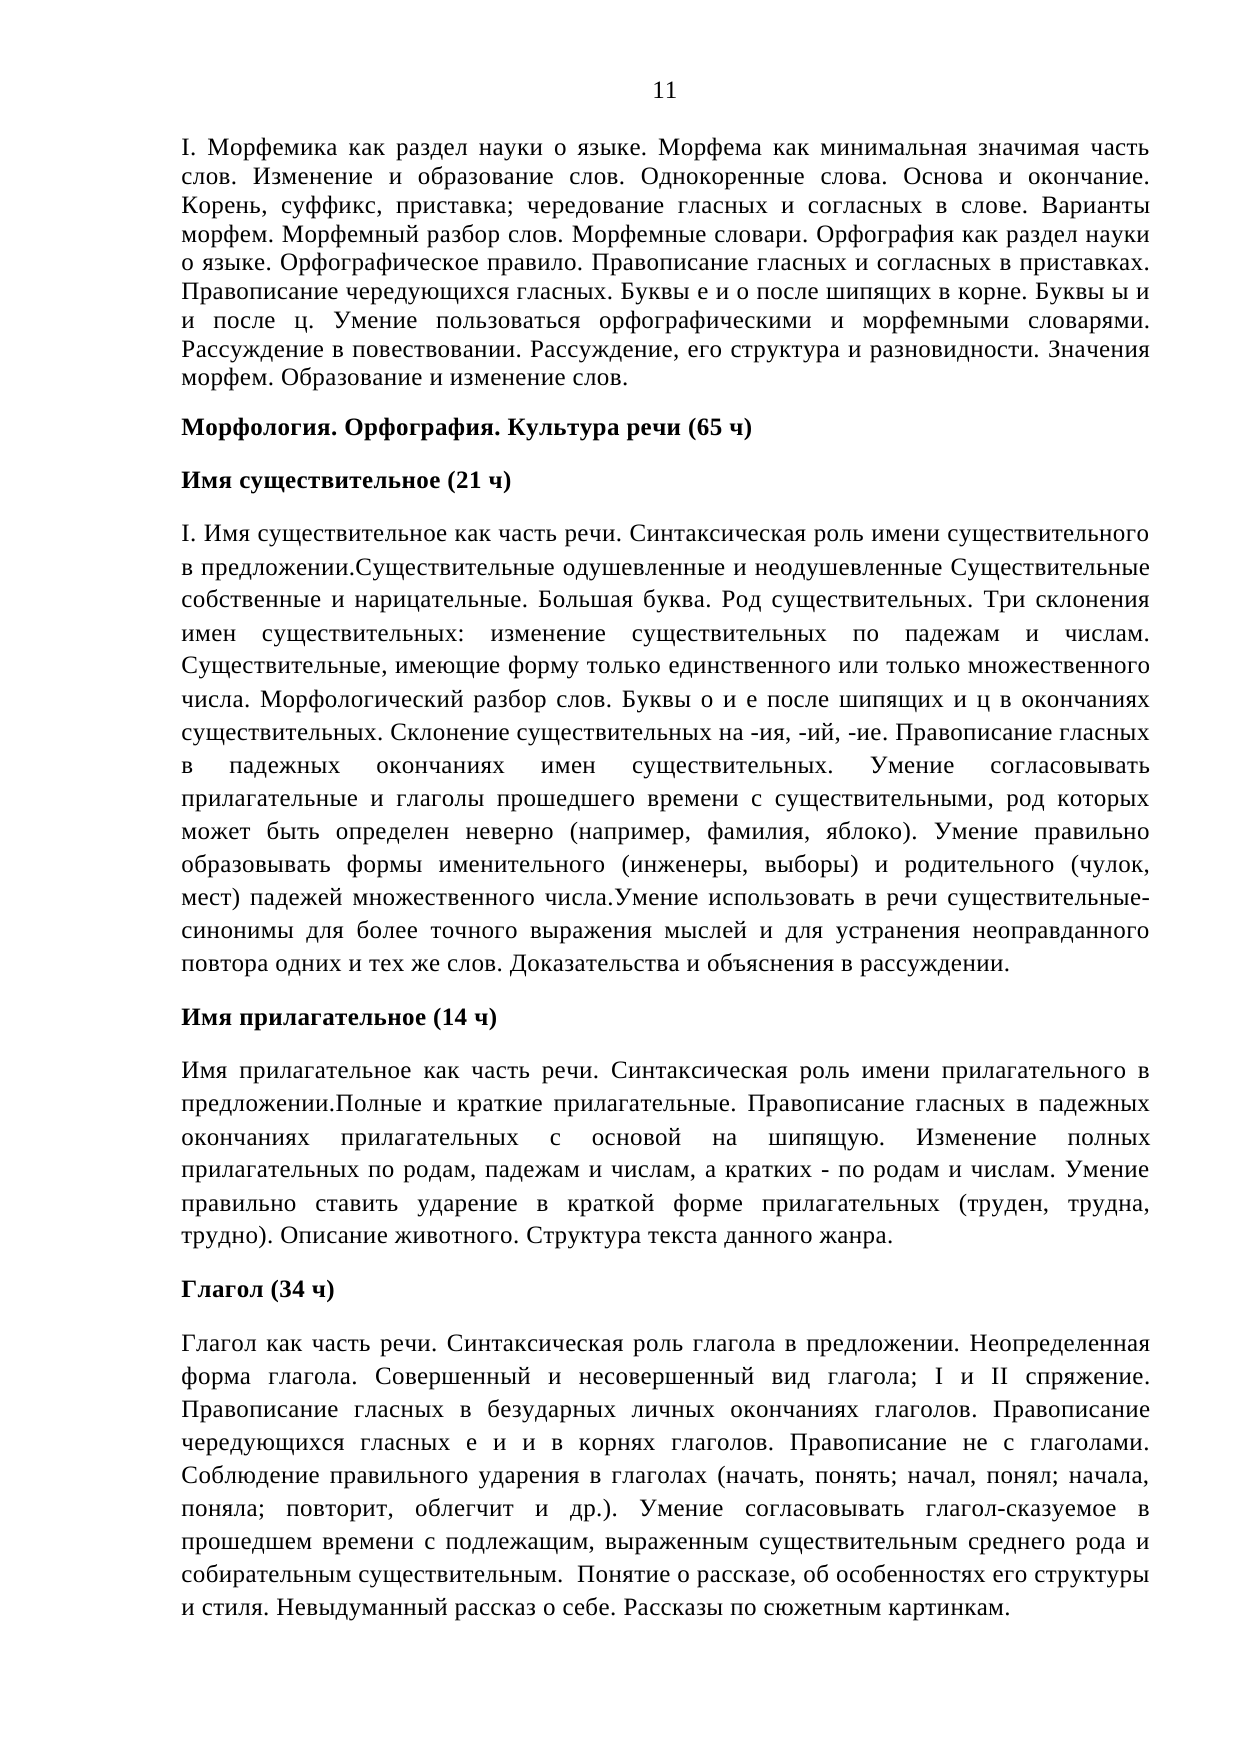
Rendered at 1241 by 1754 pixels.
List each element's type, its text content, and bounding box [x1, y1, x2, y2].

text Имя прилагательное (14 ч) [181, 999, 1152, 1032]
text Морфология. Орфография. Культура речи (65 ч) [181, 412, 1152, 441]
text I. Имя существительное как часть речи. Синтаксическая роль имени существительного в предложении.Существительные одушевленные и неодушевленные Существительные собственные и нарицательные. Большая буква. Род существительных. Три склонения имен существительных: изменение существительных по падежам и числам. Существительные, имеющие форму только единственного или только множественного числа. Морфологический разбор слов. Буквы о и е после шипящих и ц в окончаниях существительных. Склонение существительных на -ия, -ий, -ие. Правописание гласных в падежных окончаниях имен существительных. Умение согласовывать прилагательные и глаголы прошедшего времени с существительными, род которых может быть определен неверно (например, фамилия, яблоко). Умение правильно образовывать формы именительного (инженеры, выборы) и родительного (чулок, мест) падежей множественного числа.Умение использовать в речи существительные-синонимы для более точного выражения мыслей и для устранения неоправданного повтора одних и тех же слов. Доказательства и объяснения в рассуждении. [181, 516, 1152, 978]
text Глагол как часть речи. Синтаксическая роль глагола в предложении. Неопределенная форма глагола. Совершенный и несовершенный вид глагола; I и II спряжение. Правописание гласных в безударных личных окончаниях глаголов. Правописание чередующихся гласных е и и в корнях глаголов. Правописание не с глаголами. Соблюдение правильного ударения в глаголах (начать, понять; начал, понял; начала, поняла; повторит, облегчит и др.). Умение согласовывать глагол-сказуемое в прошедшем времени с подлежащим, выраженным существительным среднего рода и собирательным существительным. Понятие о рассказе, об особенностях его структуры и стиля. Невыдуманный рассказ о себе. Рассказы по сюжетным картинкам. [181, 1325, 1152, 1622]
text Глагол (34 ч) [181, 1271, 1152, 1304]
text Имя существительное (21 ч) [181, 462, 1152, 495]
text Имя прилагательное как часть речи. Синтаксическая роль имени прилагательного в предложении.Полные и краткие прилагательные. Правописание гласных в падежных окончаниях прилагательных с основой на шипящую. Изменение полных прилагательных по родам, падежам и числам, а кратких - по родам и числам. Умение правильно ставить ударение в краткой форме прилагательных (труден, трудна, трудно). Описание животного. Структура текста данного жанра. [181, 1052, 1152, 1251]
text I. Морфемика как раздел науки о языке. Морфема как минимальная значимая часть слов. Изменение и образование слов. Однокоренные слова. Основа и окончание. Корень, суффикс, приставка; чередование гласных и согласных в слове. Варианты морфем. Морфемный разбор слов. Морфемные словари. Орфография как раздел науки о языке. Орфографическое правило. Правописание гласных и согласных в приставках. Правописание чередующихся гласных. Буквы е и о после шипящих в корне. Буквы ы и и после ц. Умение пользоваться орфографическими и морфемными словарями. Рассуждение в повествовании. Рассуждение, его структура и разновидности. Значения морфем. Образование и изменение слов. [181, 132, 1152, 391]
